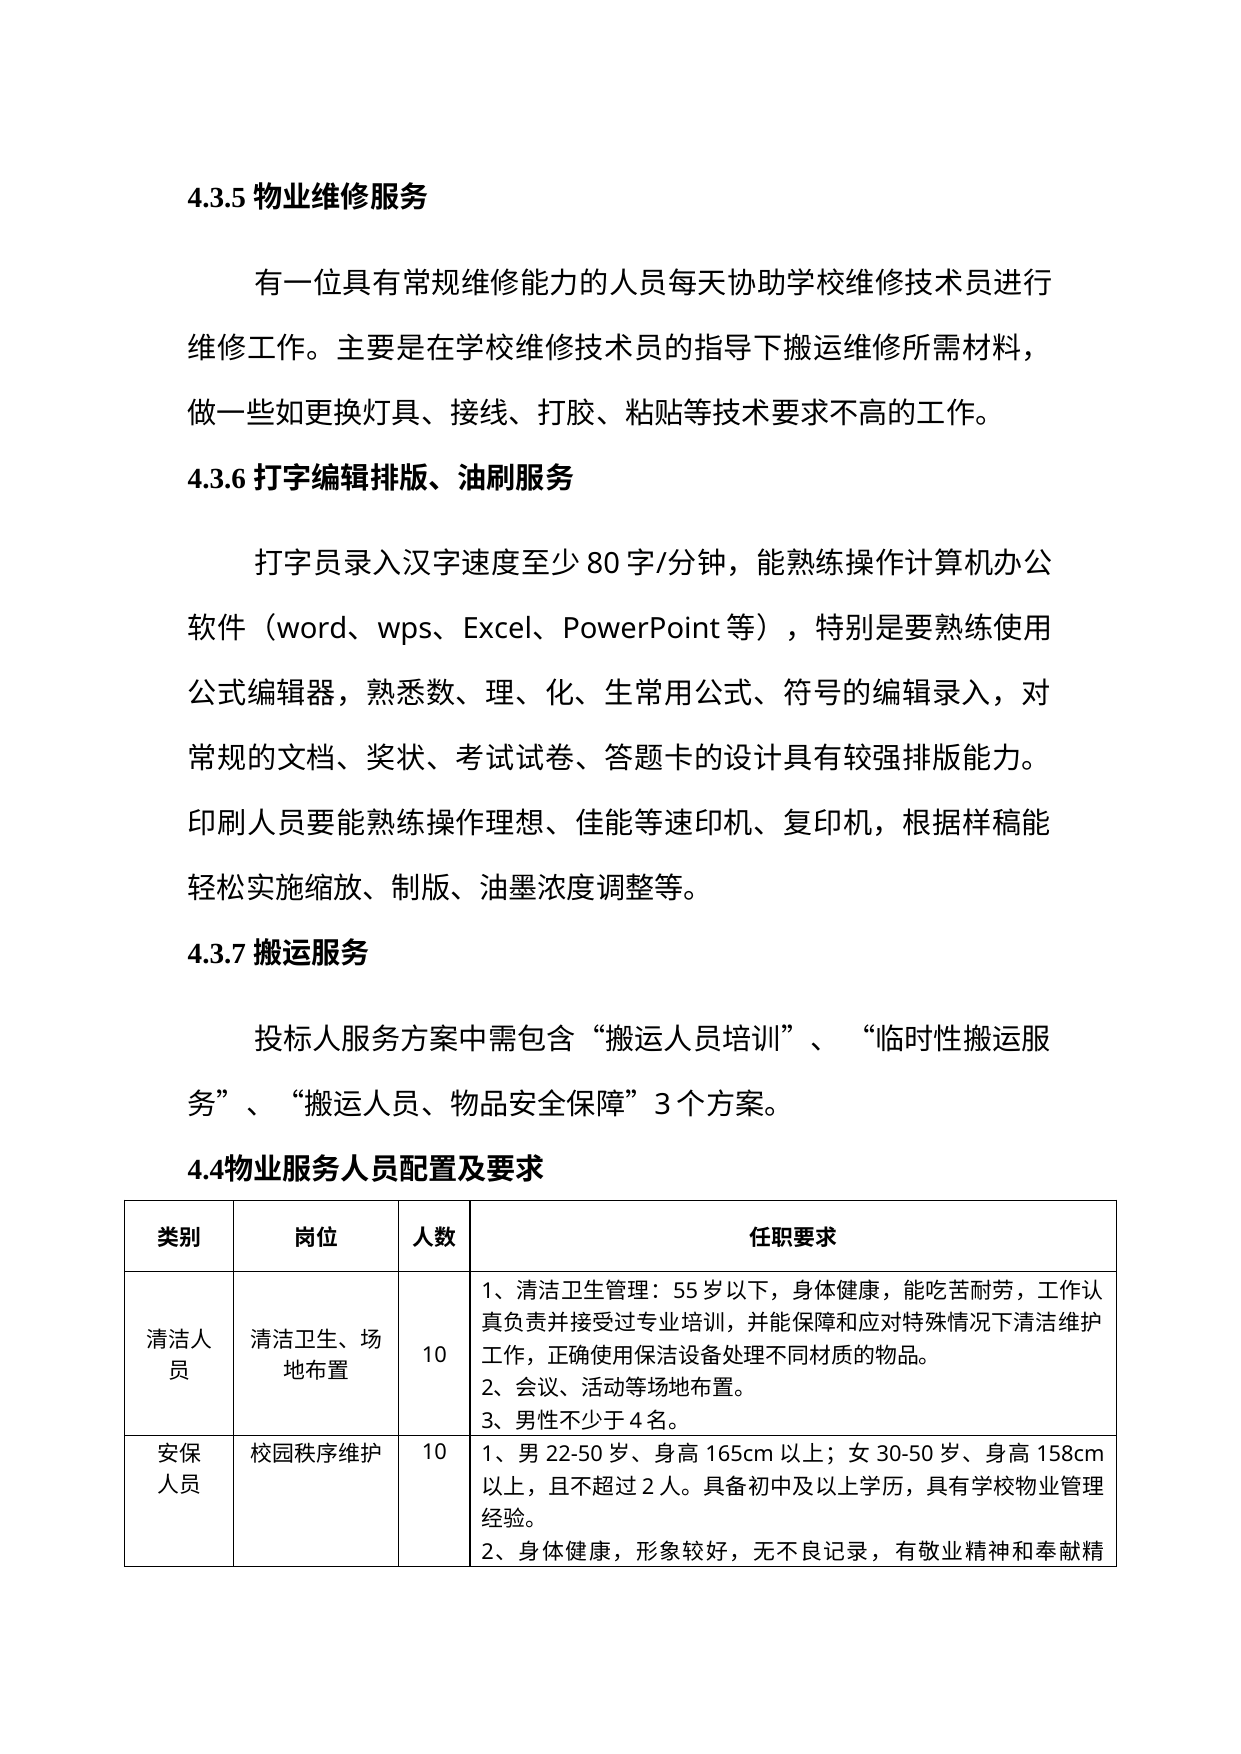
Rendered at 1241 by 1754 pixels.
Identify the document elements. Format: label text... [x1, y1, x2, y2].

table_header 人数 [399, 1201, 469, 1271]
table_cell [471, 1436, 1116, 1566]
table_cell 1、清洁卫生管理：55岁以下，身体健康，能吃苦耐劳，工作认真负责并接受过专业培训，并能保障和应对特殊情况下清洁维护工作，正确使用保洁设备处理不同材质的物品。 2、会议、活动等场地布置。 3、男性不少于4名。 [471, 1272, 1116, 1435]
subtitle 搬运服务 [187, 919, 1053, 984]
table_cell 安保 人员 [125, 1436, 233, 1566]
subtitle 物业服务人员配置及要求 [187, 1134, 1053, 1199]
table_header 岗位 [234, 1201, 398, 1271]
table_cell 10 [399, 1272, 469, 1435]
table_cell 清洁人员 [125, 1272, 233, 1435]
list 有一位具有常规维修能力的人员每天协助学校维修技术员进行维修工作。主要是在学校维修技术员的指导下搬运维修所需材料，做一些如更换灯具、接线、打胶、粘贴等技术要求不高的工作。 [187, 248, 1053, 443]
subtitle 物业维修服务 [187, 162, 1053, 227]
table_cell 校园秩序维护 [234, 1436, 398, 1566]
table_cell 10 [399, 1436, 469, 1566]
subtitle 打字编辑排版、油刷服务 [187, 443, 1053, 508]
list 投标人服务方案中需包含“搬运人员培训”、 “临时性搬运服务”、“搬运人员、物品安全保障”3个方案。 [187, 1004, 1053, 1134]
table_header 任职要求 [471, 1201, 1116, 1271]
table_header 类别 [125, 1201, 233, 1271]
list 打字员录入汉字速度至少80字/分钟，能熟练操作计算机办公软件（word、wps、Excel、PowerPoint等），特别是要熟练使用公式编辑器，熟悉数、理、化、生常用公式、符号的编辑录入，对常规的文档、奖状、考试试卷、答题卡的设计具有较强排版能力。印刷人员要能熟练操作理想、佳能等速印机、复印机，根据样稿能轻松实施缩放、制版、油墨浓度调整等。 [187, 529, 1053, 919]
table_cell 清洁卫生、场地布置 [234, 1272, 398, 1435]
